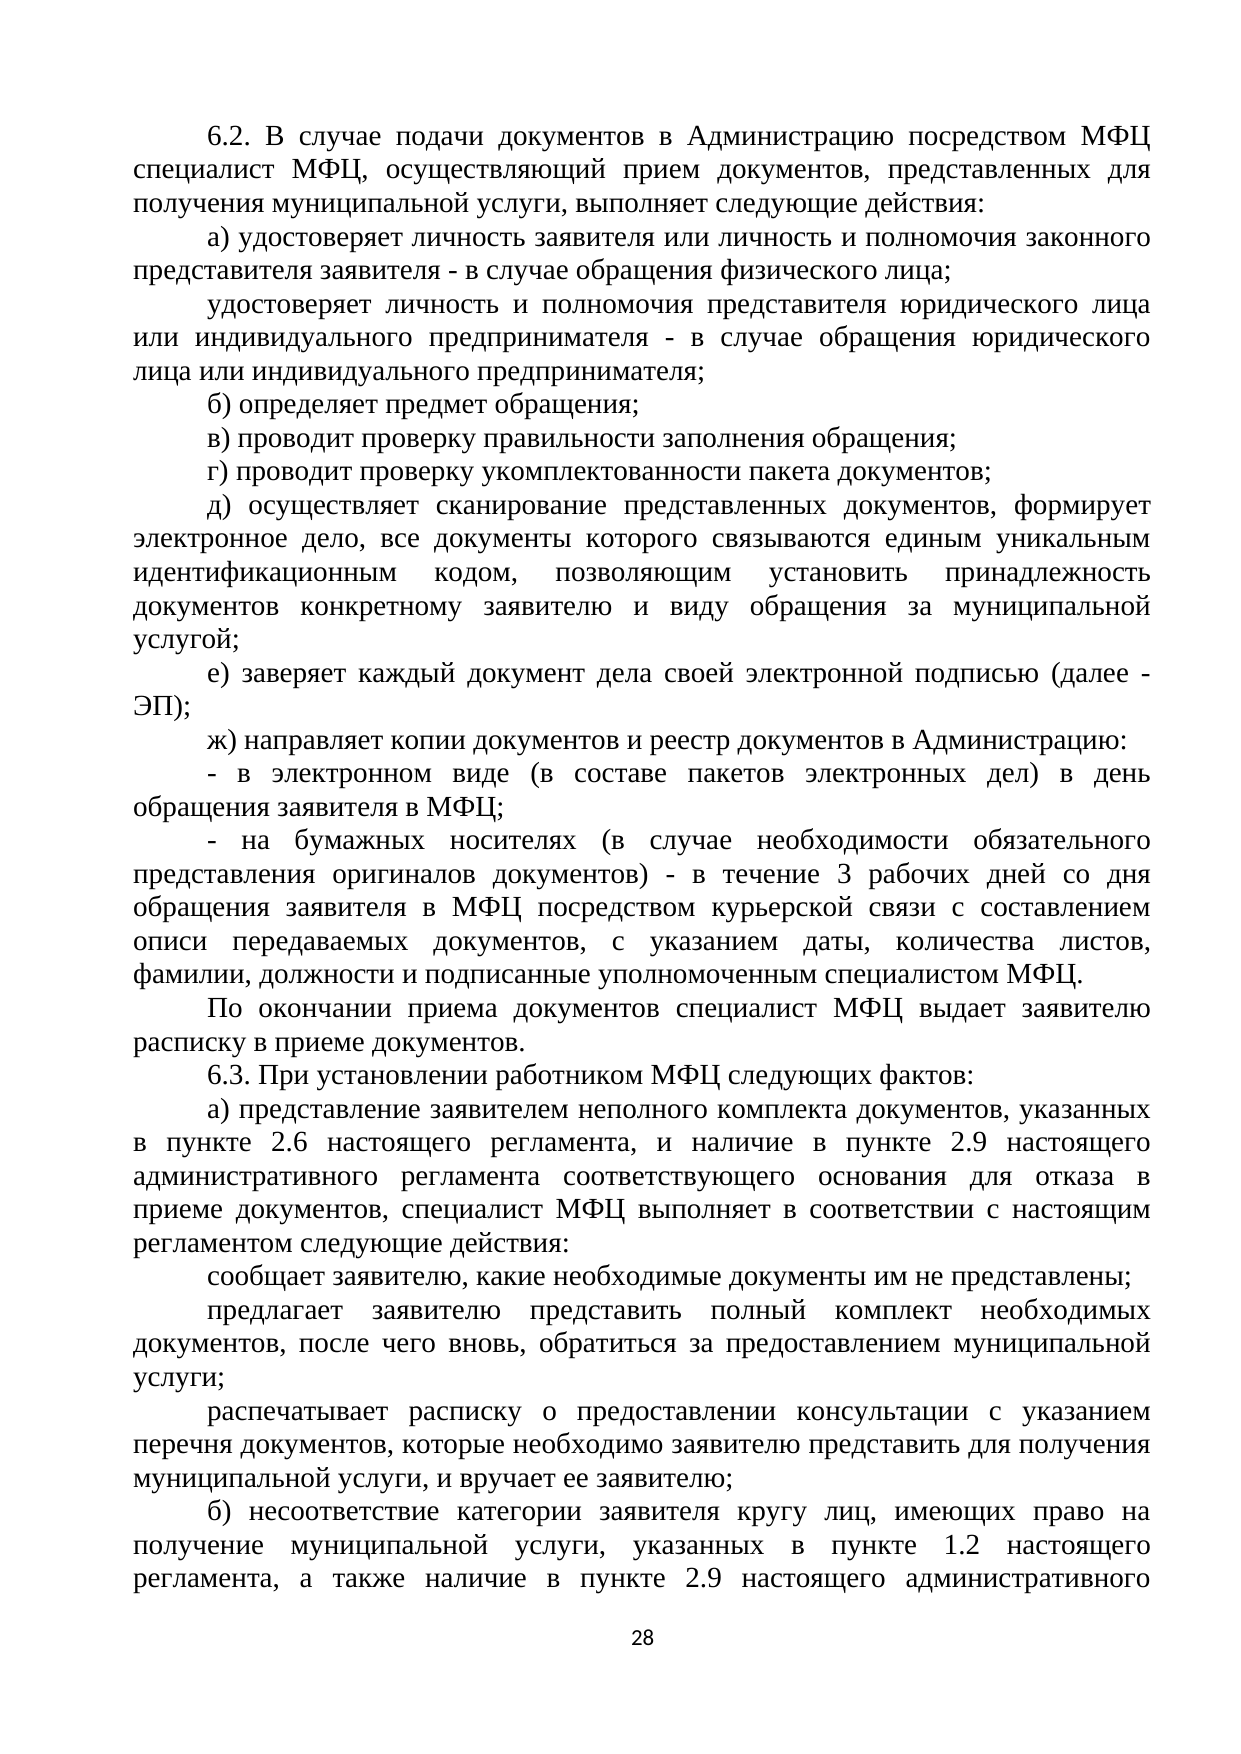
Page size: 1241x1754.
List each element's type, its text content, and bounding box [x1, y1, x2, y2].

text д) осуществляет сканирование представленных документов, формирует электронное дело, все документы которого связываются единым уникальным идентификационным кодом, позволяющим установить принадлежность документов конкретному заявителю и виду обращения за муниципальной услугой; [133, 487, 1152, 655]
text По окончании приема документов специалист МФЦ выдает заявителю расписку в приеме документов. [133, 990, 1152, 1057]
text распечатывает расписку о предоставлении консультации с указанием перечня документов, которые необходимо заявителю представить для получения муниципальной услуги, и вручает ее заявителю; [133, 1393, 1152, 1493]
text сообщает заявителю, какие необходимые документы им не представлены; [133, 1258, 1152, 1292]
text 6.2. В случае подачи документов в Администрацию посредством МФЦ специалист МФЦ, осуществляющий прием документов, представленных для получения муниципальной услуги, выполняет следующие действия: [133, 118, 1152, 219]
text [133, 1493, 1152, 1594]
text б) определяет предмет обращения; [133, 386, 1152, 420]
text - в электронном виде (в составе пакетов электронных дел) в день обращения заявителя в МФЦ; [133, 755, 1152, 822]
text - на бумажных носителях (в случае необходимости обязательного представления оригиналов документов) - в течение 3 рабочих дней со дня обращения заявителя в МФЦ посредством курьерской связи с составлением описи передаваемых документов, с указанием даты, количества листов, фамилии, должности и подписанные уполномоченным специалистом МФЦ. [133, 822, 1152, 990]
text удостоверяет личность и полномочия представителя юридического лица или индивидуального предпринимателя - в случае обращения юридического лица или индивидуального предпринимателя; [133, 286, 1152, 386]
text ж) направляет копии документов и реестр документов в Администрацию: [133, 722, 1152, 755]
text предлагает заявителю представить полный комплект необходимых документов, после чего вновь, обратиться за предоставлением муниципальной услуги; [133, 1292, 1152, 1393]
text 6.3. При установлении работником МФЦ следующих фактов: [133, 1057, 1152, 1091]
text в) проводит проверку правильности заполнения обращения; [133, 420, 1152, 453]
text е) заверяет каждый документ дела своей электронной подписью (далее - ЭП); [133, 655, 1152, 722]
text а) удостоверяет личность заявителя или личность и полномочия законного представителя заявителя - в случае обращения физического лица; [133, 219, 1152, 286]
text а) представление заявителем неполного комплекта документов, указанных в пункте 2.6 настоящего регламента, и наличие в пункте 2.9 настоящего административного регламента соответствующего основания для отказа в приеме документов, специалист МФЦ выполняет в соответствии с настоящим регламентом следующие действия: [133, 1091, 1152, 1258]
text г) проводит проверку укомплектованности пакета документов; [133, 453, 1152, 487]
